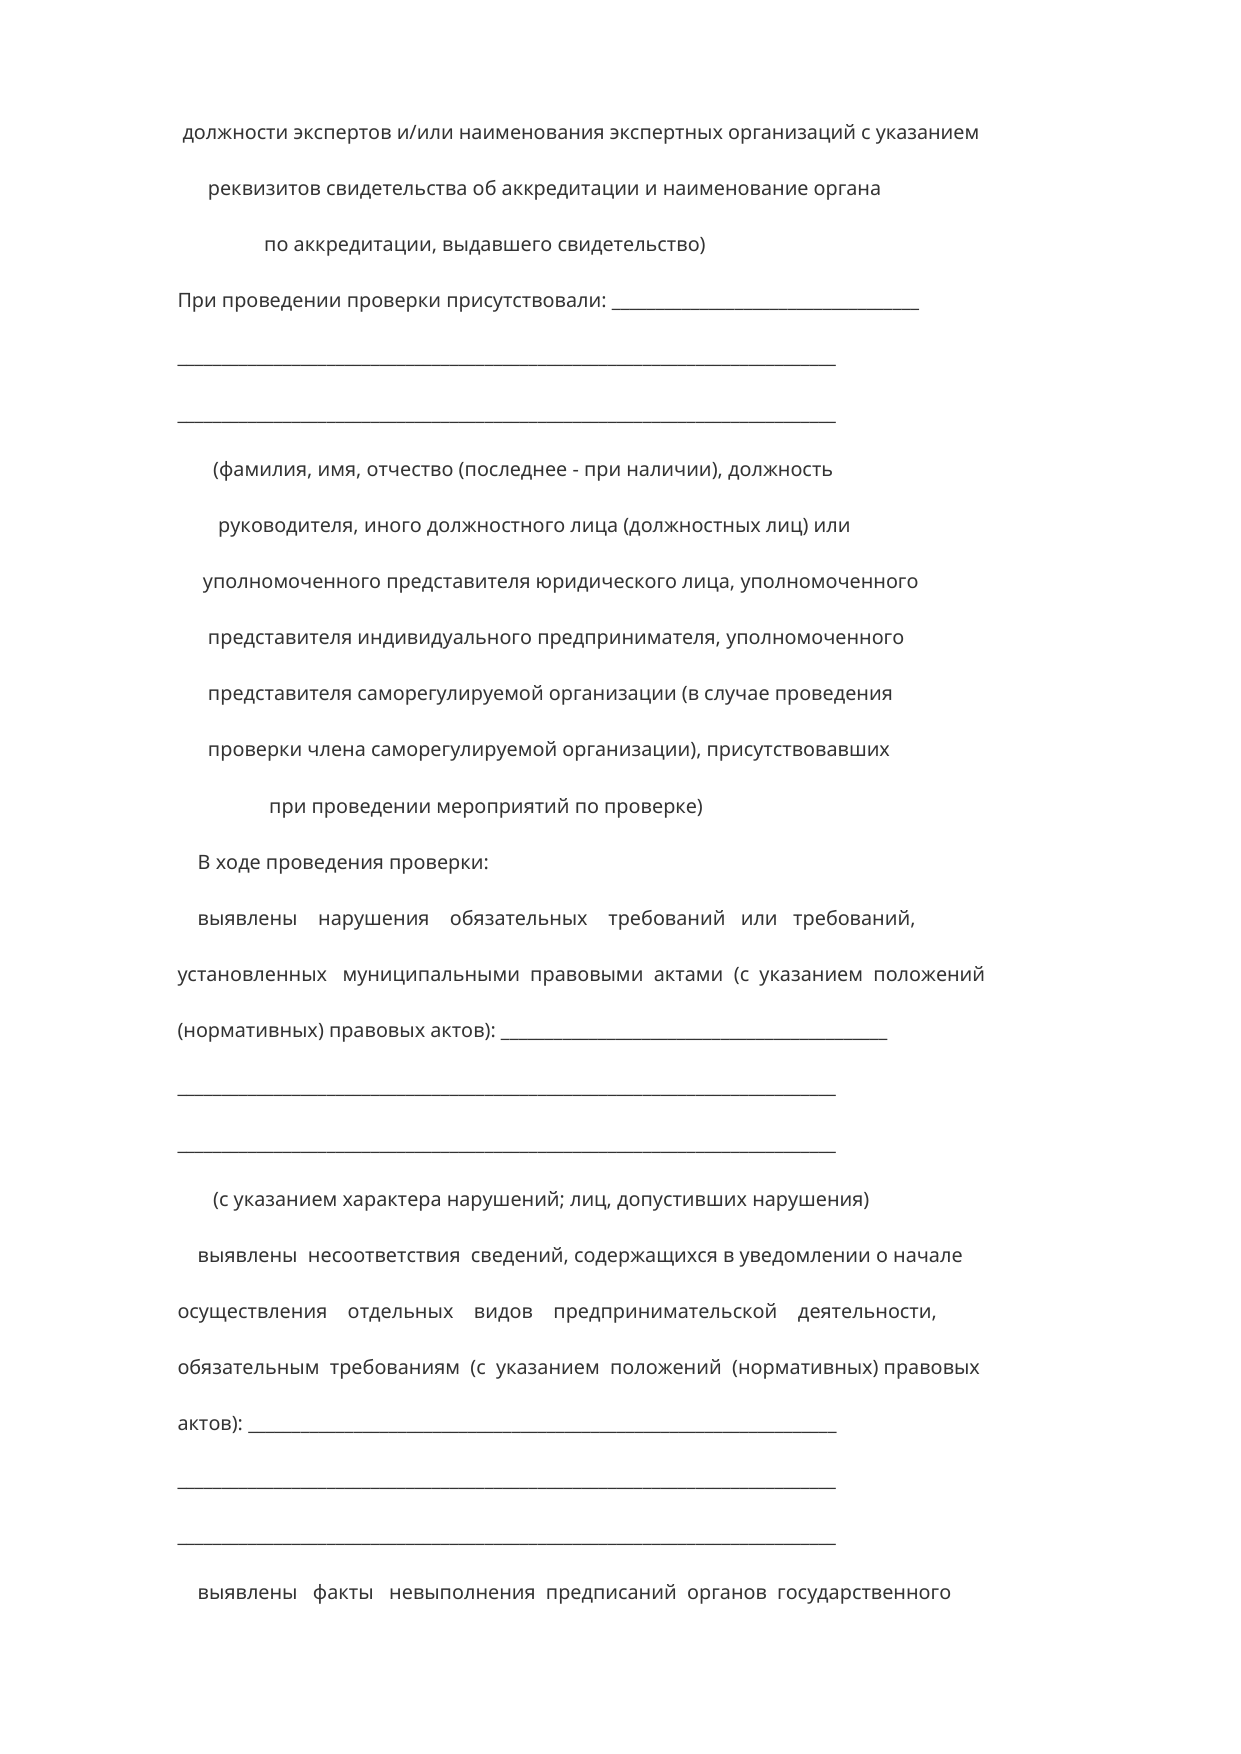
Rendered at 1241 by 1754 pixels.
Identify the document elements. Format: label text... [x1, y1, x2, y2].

text ___________________________________________________________________________ [177, 1073, 1152, 1099]
text осуществления отдельных видов предпринимательской деятельности, [177, 1297, 1152, 1324]
text актов): ___________________________________________________________________ [177, 1409, 1152, 1436]
text обязательным требованиям (с указанием положений (нормативных) правовых [177, 1353, 1152, 1380]
text при проведении мероприятий по проверке) [177, 792, 1152, 819]
text руководителя, иного должностного лица (должностных лиц) или [177, 511, 1152, 538]
text представителя саморегулируемой организации (в случае проведения [177, 679, 1152, 707]
text (фамилия, имя, отчество (последнее - при наличии), должность [177, 455, 1152, 482]
text (с указанием характера нарушений; лиц, допустивших нарушения) [177, 1185, 1152, 1212]
text должности экспертов и/или наименования экспертных организаций с указанием [177, 118, 1152, 145]
text представителя индивидуального предпринимателя, уполномоченного [177, 623, 1152, 650]
text реквизитов свидетельства об аккредитации и наименование органа [177, 174, 1152, 201]
text При проведении проверки присутствовали: ___________________________________ [177, 287, 1152, 313]
text ___________________________________________________________________________ [177, 1129, 1152, 1156]
text по аккредитации, выдавшего свидетельство) [177, 230, 1152, 257]
text В ходе проведения проверки: [177, 848, 1152, 875]
text выявлены факты невыполнения предписаний органов государственного [177, 1578, 1152, 1605]
text ___________________________________________________________________________ [177, 399, 1152, 426]
text установленных муниципальными правовыми актами (с указанием положений [177, 960, 1152, 987]
text выявлены нарушения обязательных требований или требований, [177, 904, 1152, 931]
text выявлены несоответствия сведений, содержащихся в уведомлении о начале [177, 1241, 1152, 1268]
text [177, 1522, 1152, 1549]
text (нормативных) правовых актов): ____________________________________________ [177, 1016, 1152, 1043]
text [177, 1466, 1152, 1493]
text ___________________________________________________________________________ [177, 343, 1152, 370]
text уполномоченного представителя юридического лица, уполномоченного [177, 567, 1152, 594]
text проверки члена саморегулируемой организации), присутствовавших [177, 736, 1152, 763]
